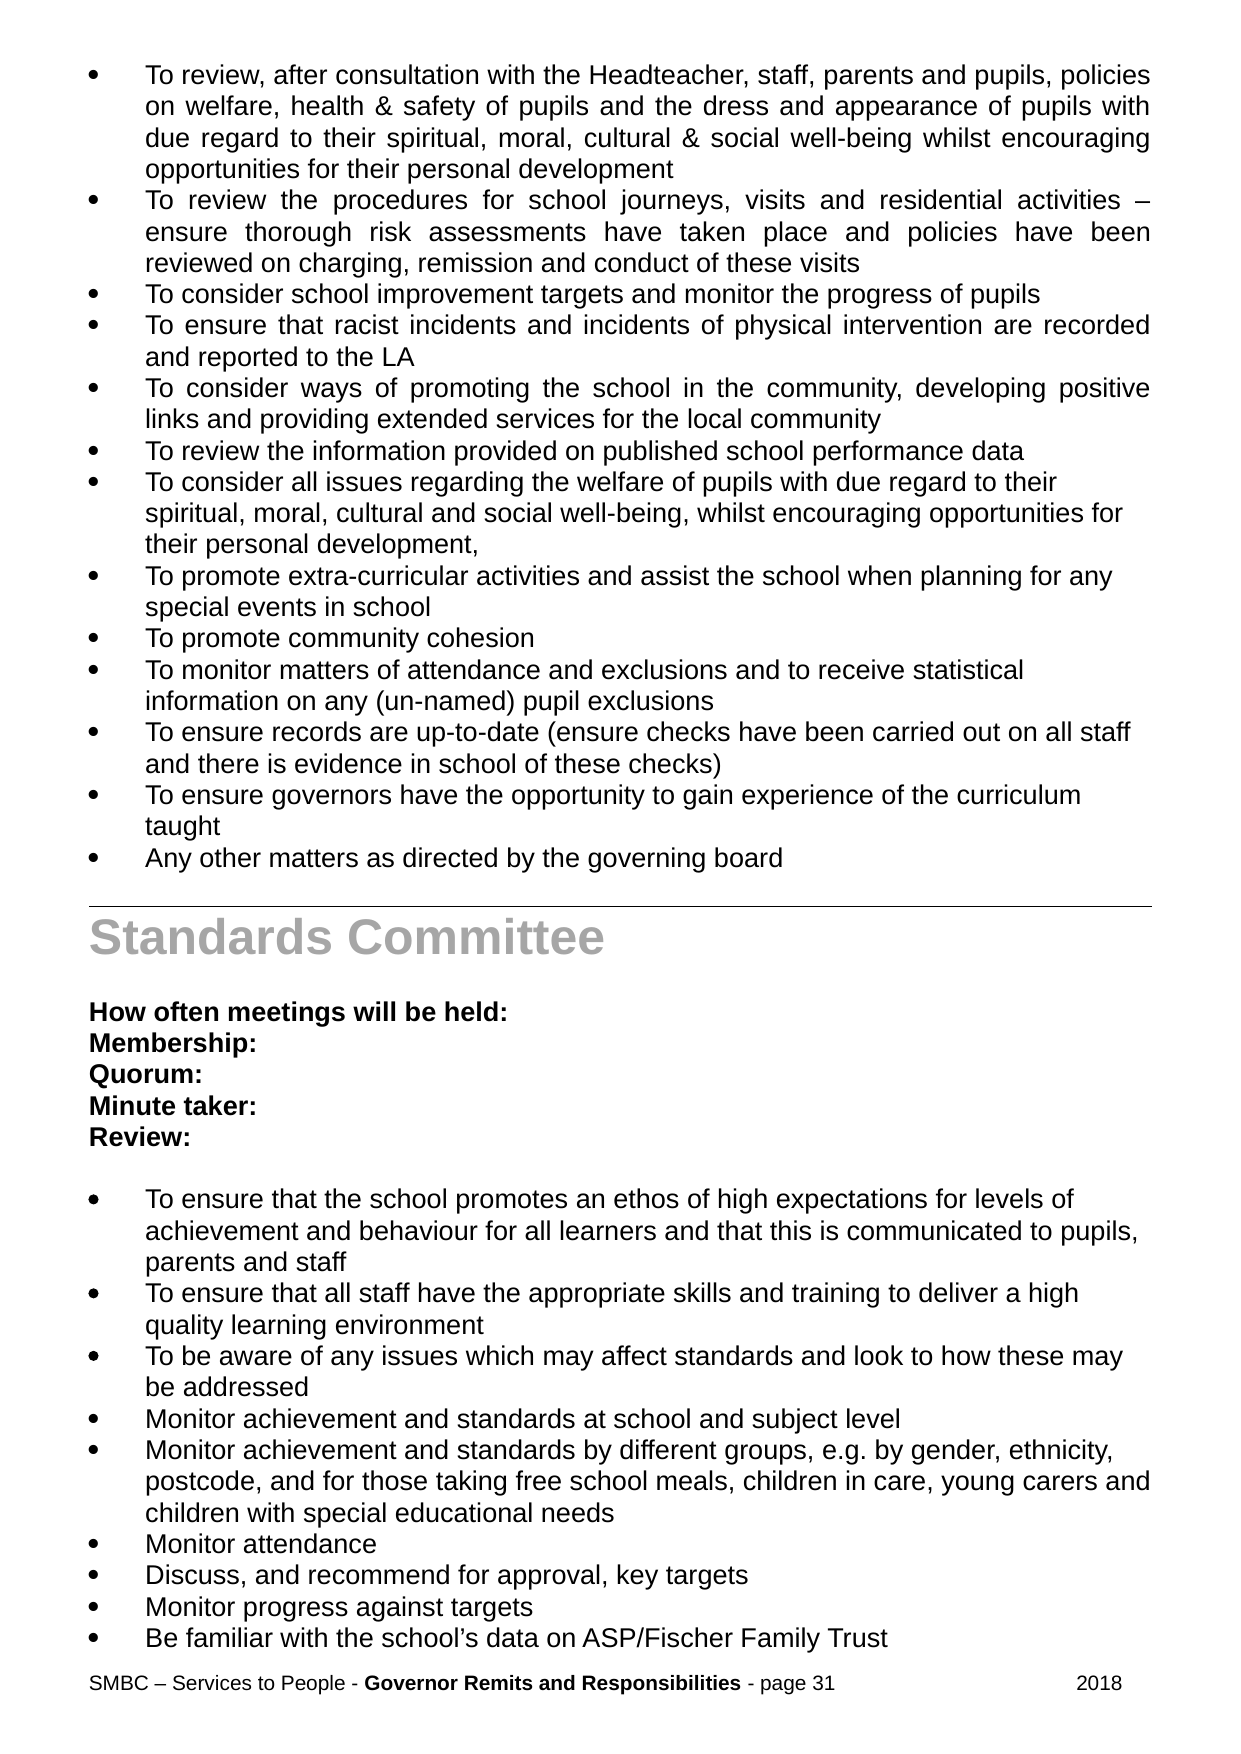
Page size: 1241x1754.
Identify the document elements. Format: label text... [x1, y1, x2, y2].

list To review the procedures for school journeys, visits and residential activities – ensure thorough risk assessments have taken place and policies have been reviewed on charging, remission and conduct of these visits [89, 184, 1152, 278]
list Monitor progress against targets [89, 1591, 1152, 1622]
list To promote community cohesion [89, 622, 1152, 654]
list Monitor attendance [89, 1528, 1152, 1559]
list To promote extra-curricular activities and assist the school when planning for any special events in school [89, 560, 1152, 622]
list To ensure that racist incidents and incidents of physical intervention are recorded and reported to the LA [89, 309, 1152, 372]
text Quorum: [89, 1058, 1152, 1090]
list Discuss, and recommend for approval, key targets [89, 1559, 1152, 1591]
list To consider school improvement targets and monitor the progress of pupils [89, 278, 1152, 309]
list To ensure records are up-to-date (ensure checks have been carried out on all staff and there is evidence in school of these checks) [89, 716, 1152, 779]
list Be familiar with the school’s data on ASP/Fischer Family Trust [89, 1622, 1152, 1653]
list To ensure governors have the opportunity to gain experience of the curriculum taught [89, 779, 1152, 842]
list Monitor achievement and standards at school and subject level [89, 1403, 1152, 1434]
text How often meetings will be held: [89, 996, 1152, 1027]
text Minute taker: [89, 1090, 1152, 1121]
text Review: [89, 1121, 1152, 1152]
list To monitor matters of attendance and exclusions and to receive statistical information on any (un-named) pupil exclusions [89, 654, 1152, 716]
list To consider ways of promoting the school in the community, developing positive links and providing extended services for the local community [89, 372, 1152, 434]
text Standards Committee [89, 907, 1152, 965]
list To review the information provided on published school performance data [89, 434, 1152, 466]
list To review, after consultation with the , staff, parents and pupils, policies on welfare, health & safety of pupils and the dress and appearance of pupils with due regard to their spiritual, moral, cultural & social well-being whilst encouraging opportunities for their personal development [89, 59, 1152, 184]
list Monitor achievement and standards by different groups, e.g. by gender, ethnicity, postcode, and for those taking free school meals, children in care, young carers and children with special educational needs [89, 1434, 1152, 1528]
list To ensure that the school promotes an ethos of high expectations for levels of achievement and behaviour for all learners and that this is communicated to pupils, parents and staff [89, 1183, 1152, 1277]
list Any other matters as directed by the governing board [89, 842, 1152, 873]
list To consider all issues regarding the welfare of pupils with due regard to their spiritual, moral, cultural and social well-being, whilst encouraging opportunities for their personal development, [89, 466, 1152, 560]
list To be aware of any issues which may affect standards and look to how these may be addressed [89, 1340, 1152, 1403]
text Membership: [89, 1027, 1152, 1058]
list To ensure that all staff have the appropriate skills and training to deliver a high quality learning environment [89, 1277, 1152, 1340]
